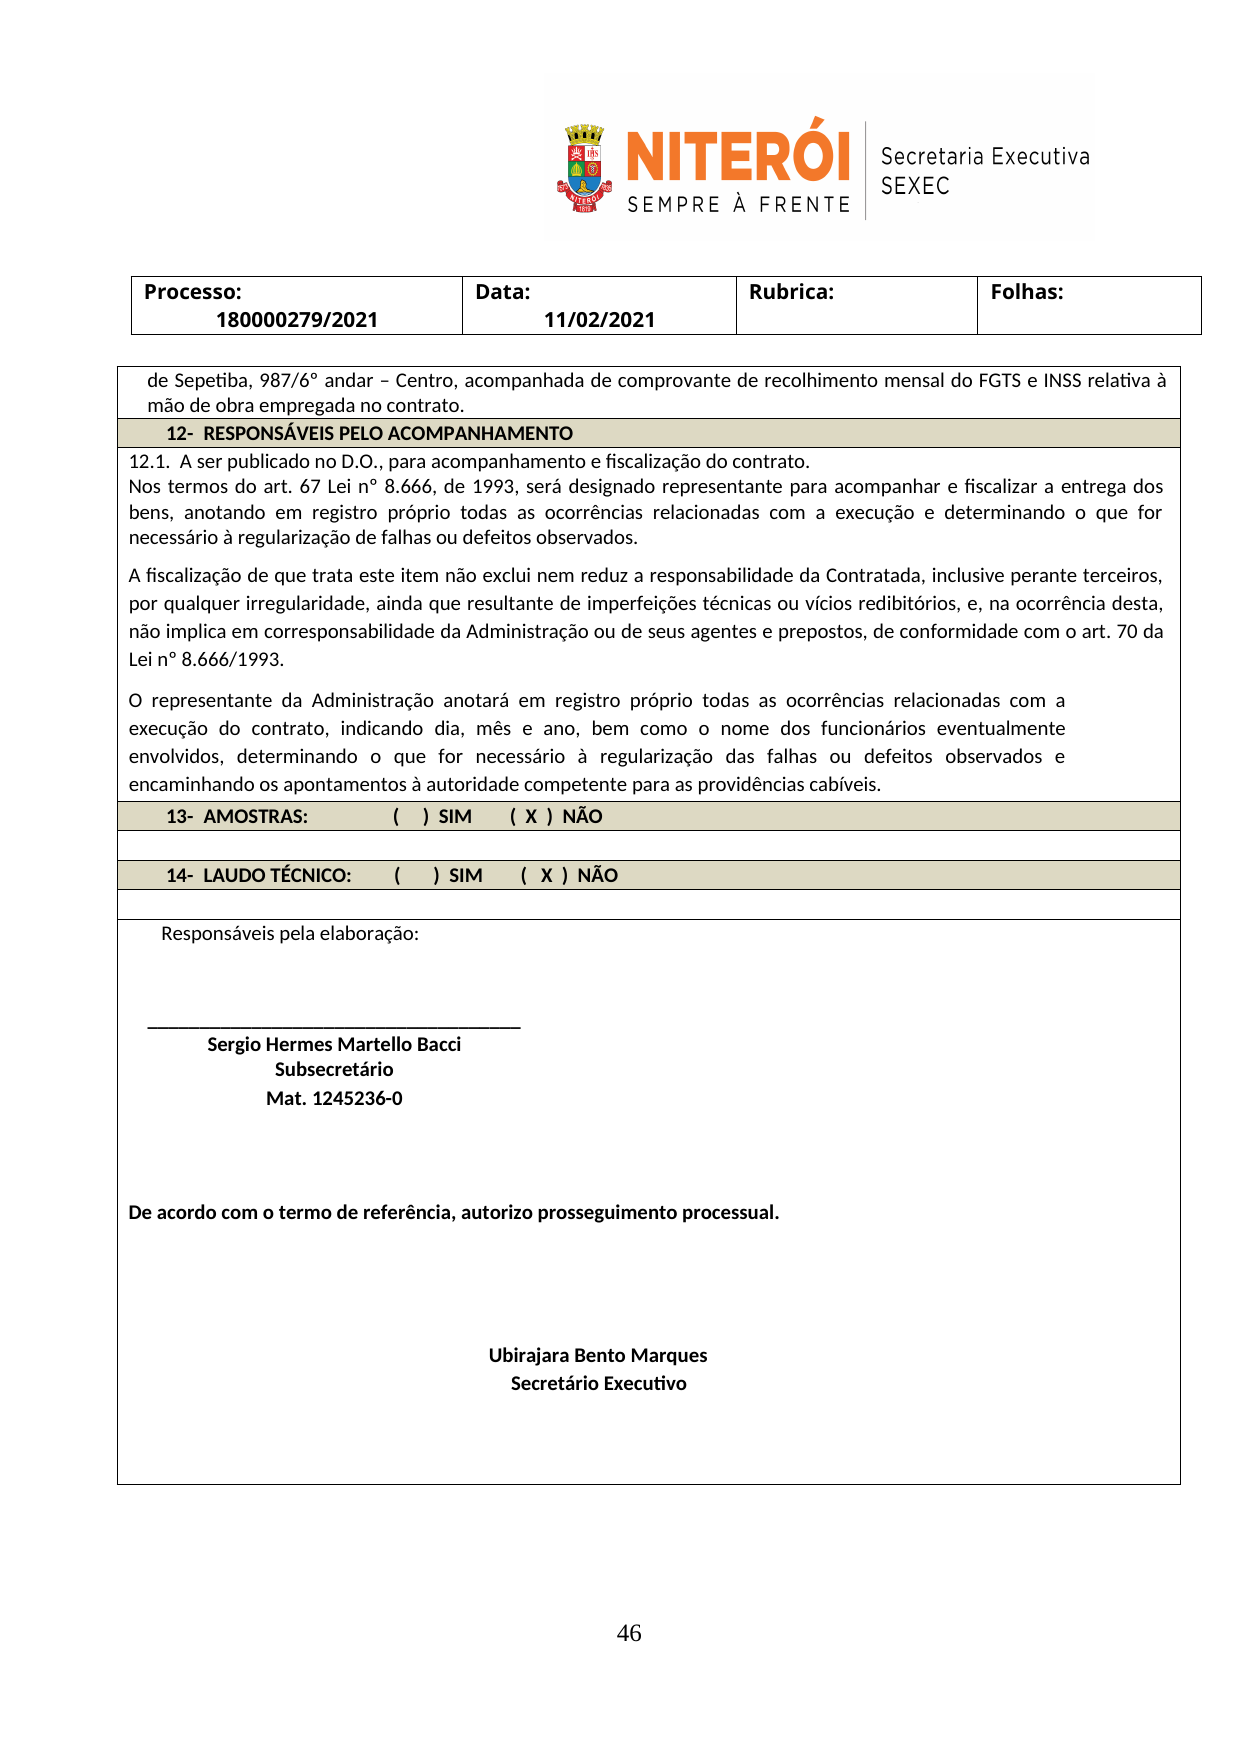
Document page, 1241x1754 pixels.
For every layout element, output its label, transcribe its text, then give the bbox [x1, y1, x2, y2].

table_cell LAUDO TÉCNICO: ( ) SIM ( X ) NÃO [118, 861, 1180, 889]
table_cell [118, 831, 1180, 860]
table_cell AMOSTRAS: ( ) SIM ( X ) NÃO [118, 802, 1180, 830]
table_cell [118, 890, 1180, 919]
picture [543, 73, 1096, 241]
table_cell RESPONSÁVEIS PELO ACOMPANHAMENTO [118, 419, 1180, 447]
table_cell 12.1. A ser publicado no D.O., para acompanhamento e fiscalização do contrato. Nos termos do art. 67 Lei nº 8.666, de 1993, será designado representante para acompanhar e fiscalizar a entrega dos bens, anotando em registro próprio todas as ocorrências relacionadas com a execução e determinando o que for necessário à regularização de falhas ou defeitos observados. A fiscalização de que trata este item não exclui nem reduz a responsabilidade da Contratada, inclusive perante terceiros, por qualquer irregularidade, ainda que resultante de imperfeições técnicas ou vícios redibitórios, e, na ocorrência desta, não implica em corresponsabilidade da Administração ou de seus agentes e prepostos, de conformidade com o art. 70 da Lei nº 8.666/1993. O representante da Administração anotará em registro próprio todas as ocorrências relacionadas com a execução do contrato, indicando dia, mês e ano, bem como o nome dos funcionários eventualmente envolvidos, determinando o que for necessário à regularização das falhas ou defeitos observados e encaminhando os apontamentos à autoridade competente para as providências cabíveis. [118, 448, 1180, 801]
table_cell Responsáveis pela elaboração: De acordo com o termo de referência, autorizo prosseguimento processual. Ubirajara Bento Marques Secretário Executivo [118, 920, 1180, 1484]
